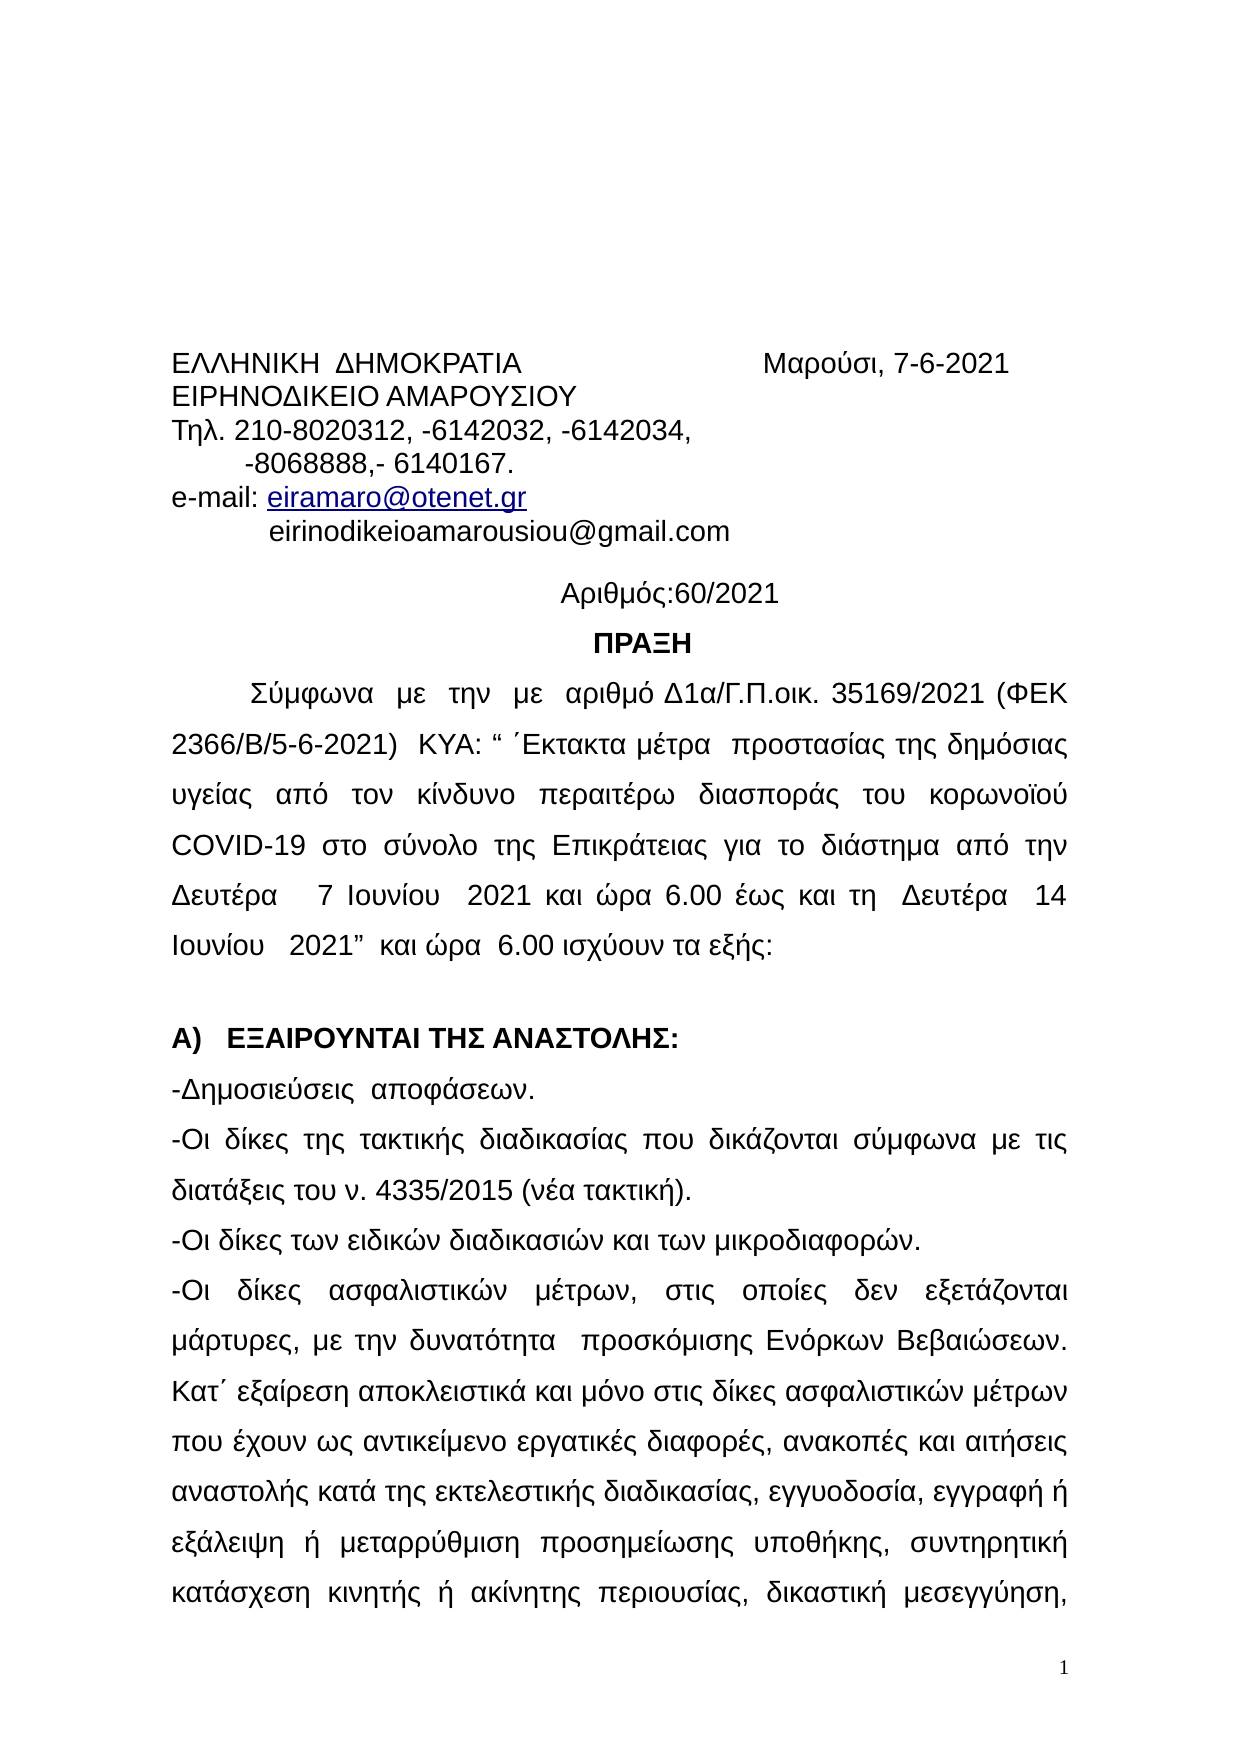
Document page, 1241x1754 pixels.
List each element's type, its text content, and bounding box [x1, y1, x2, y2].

text eirinodikeioamarousiou@gmail.com [171, 514, 1069, 547]
text -Οι δίκες των ειδικών διαδικασιών και των μικροδιαφορών. [171, 1223, 1069, 1256]
text ΠΡΑΞΗ [171, 626, 1069, 660]
text -8068888,- 6140167. [171, 447, 1069, 480]
text Αριθμός:60/2021 [171, 576, 1069, 609]
text e-mail: eiramaro@otenet.gr [171, 480, 1069, 514]
text Α) ΕΞΑΙΡΟΥΝΤΑΙ ΤΗΣ ΑΝΑΣΤΟΛΗΣ: [171, 1022, 1069, 1055]
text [171, 1273, 1069, 1608]
text -Οι δίκες της τακτικής διαδικασίας που δικάζονται σύμφωνα με τις διατάξεις του ν. 4335/2015 (νέα τακτική). [171, 1122, 1069, 1206]
text Τηλ. 210-8020312, -6142032, -6142034, [171, 413, 1069, 447]
text -Δημοσιεύσεις αποφάσεων. [171, 1072, 1069, 1105]
text Σύμφωνα με την με αριθμό Δ1α/Γ.Π.οικ. 35169/2021 (ΦΕΚ 2366/Β/5-6-2021) ΚΥΑ: “ ΄Εκτακτα μέτρα προστασίας της δημόσιας υγείας από τον κίνδυνο περαιτέρω διασποράς του κορωνοϊού COVID-19 στο σύνολο της Επικράτειας για το διάστημα από την Δευτέρα 7 Ιουνίου 2021 και ώρα 6.00 έως και τη Δευτέρα 14 Ιουνίου 2021” και ώρα 6.00 ισχύουν τα εξής: [171, 677, 1069, 962]
text ΕΙΡΗΝΟΔΙΚΕΙΟ ΑΜΑΡΟΥΣΙΟΥ [171, 379, 1069, 413]
subtitle ΕΛΛΗΝΙΚΗ ΔΗΜΟΚΡΑΤΙΑ Μαρούσι, 7-6-2021 [171, 346, 1069, 379]
